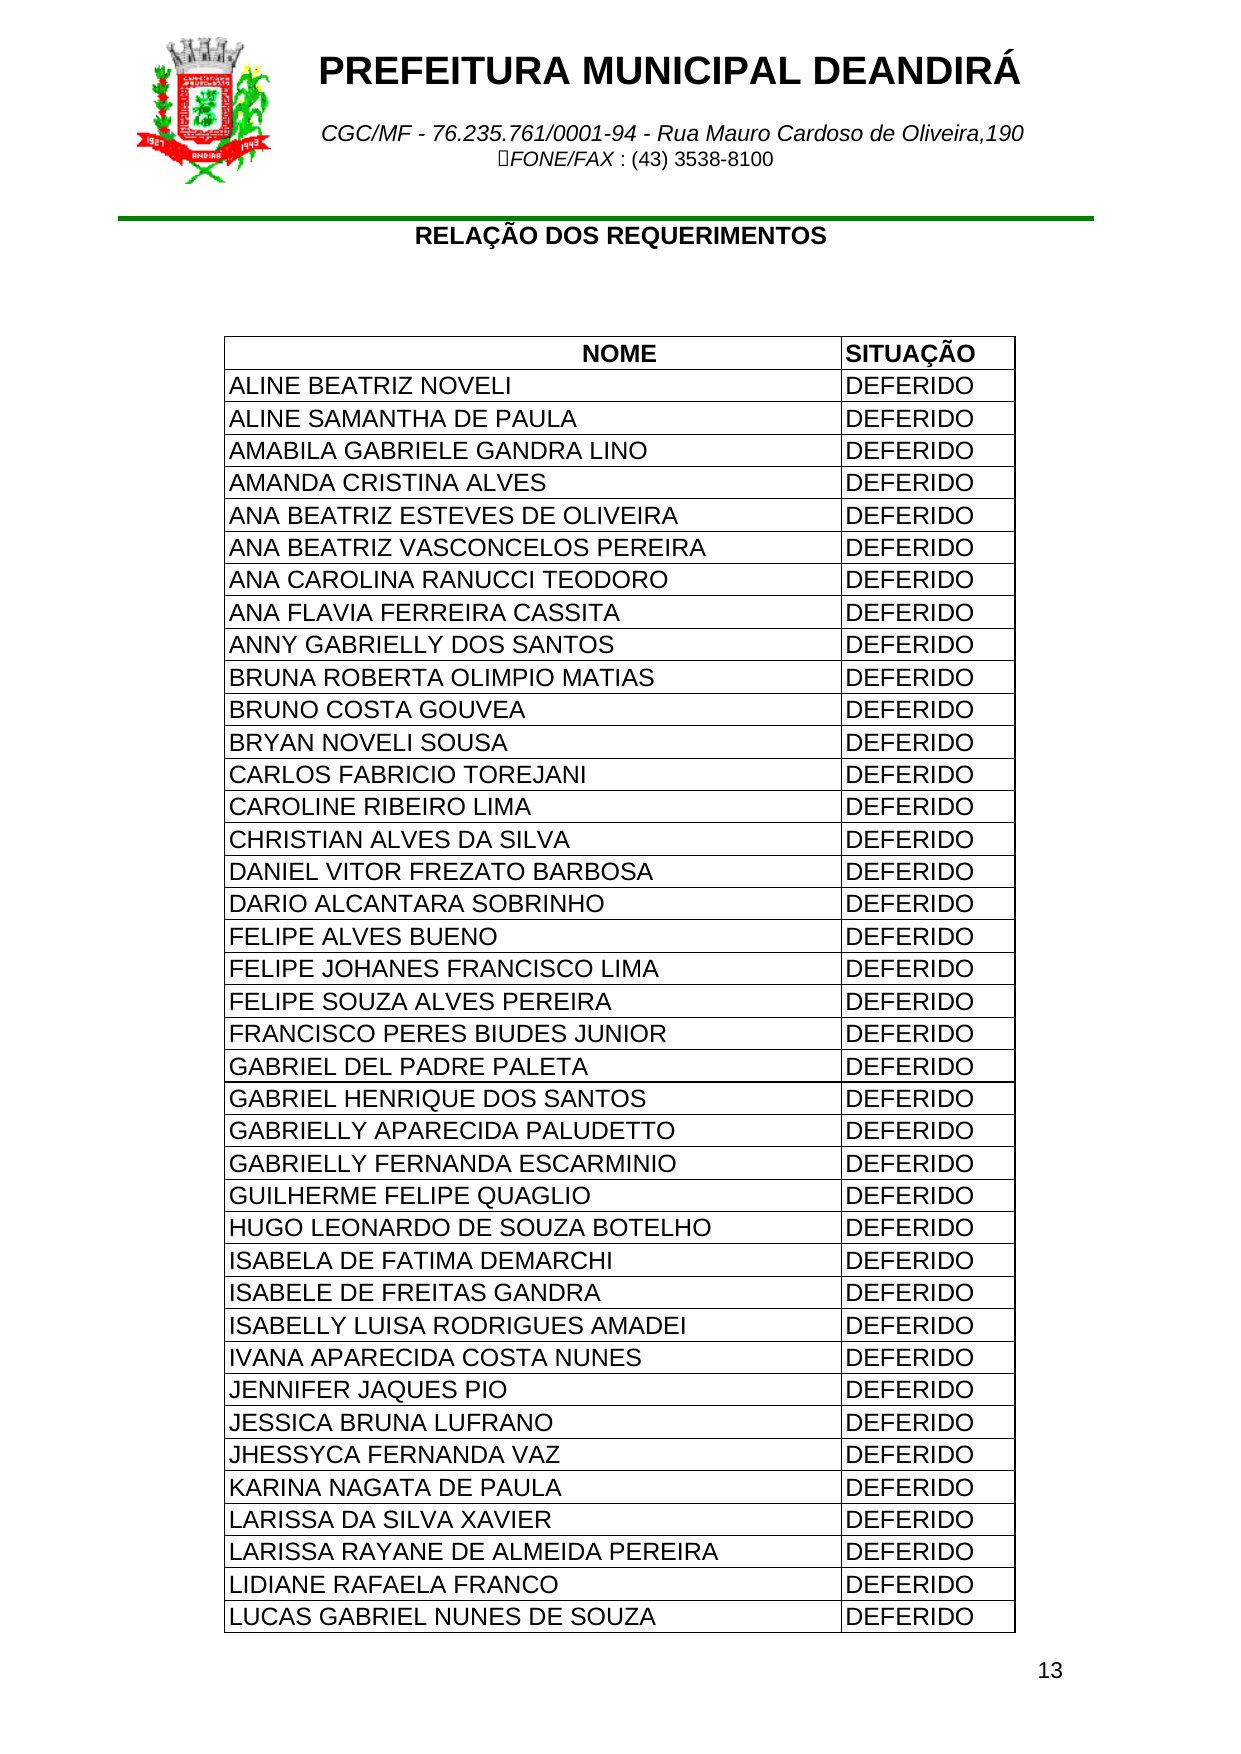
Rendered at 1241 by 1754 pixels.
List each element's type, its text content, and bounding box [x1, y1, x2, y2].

table_cell ANNY GABRIELLY DOS SANTOS [225, 629, 841, 660]
table_cell DEFERIDO [842, 499, 1014, 531]
table_cell DEFERIDO [842, 1601, 1014, 1632]
table_cell AMABILA GABRIELE GANDRA LINO [225, 435, 841, 466]
table_header SITUAÇÃO [842, 337, 1014, 369]
table_cell DEFERIDO [842, 629, 1014, 660]
table_cell DEFERIDO [842, 370, 1014, 401]
table_cell FELIPE JOHANES FRANCISCO LIMA [225, 953, 841, 984]
table_cell ISABELA DE FATIMA DEMARCHI [225, 1244, 841, 1276]
table_cell FRANCISCO PERES BIUDES JUNIOR [225, 1018, 841, 1049]
table_cell DEFERIDO [842, 953, 1014, 984]
table_cell GABRIELLY APARECIDA PALUDETTO [225, 1115, 841, 1146]
table_cell DEFERIDO [842, 823, 1014, 854]
table_cell DEFERIDO [842, 1277, 1014, 1308]
table_cell DEFERIDO [842, 467, 1014, 498]
table_cell DEFERIDO [842, 1212, 1014, 1243]
table_cell ANA BEATRIZ ESTEVES DE OLIVEIRA [225, 499, 841, 531]
table_cell JENNIFER JAQUES PIO [225, 1374, 841, 1405]
table_cell BRYAN NOVELI SOUSA [225, 726, 841, 757]
table_cell DEFERIDO [842, 791, 1014, 822]
table_cell DEFERIDO [842, 435, 1014, 466]
table_cell DEFERIDO [842, 1439, 1014, 1470]
table_cell DEFERIDO [842, 856, 1014, 887]
table_header NOME [225, 337, 841, 369]
table_cell ANA BEATRIZ VASCONCELOS PEREIRA [225, 532, 841, 563]
table_cell LARISSA DA SILVA XAVIER [225, 1504, 841, 1535]
table_cell DEFERIDO [842, 888, 1014, 919]
table_cell CARLOS FABRICIO TOREJANI [225, 759, 841, 790]
table_cell DEFERIDO [842, 1406, 1014, 1438]
table_cell JESSICA BRUNA LUFRANO [225, 1406, 841, 1438]
table_cell ISABELE DE FREITAS GANDRA [225, 1277, 841, 1308]
table_cell DEFERIDO [842, 1536, 1014, 1567]
table_cell DEFERIDO [842, 1471, 1014, 1502]
table_cell DANIEL VITOR FREZATO BARBOSA [225, 856, 841, 887]
table_cell DEFERIDO [842, 532, 1014, 563]
table_cell DEFERIDO [842, 1504, 1014, 1535]
table_cell BRUNO COSTA GOUVEA [225, 694, 841, 725]
table_cell DEFERIDO [842, 694, 1014, 725]
table_cell DEFERIDO [842, 1244, 1014, 1276]
table_cell ISABELLY LUISA RODRIGUES AMADEI [225, 1309, 841, 1341]
table_cell DEFERIDO [842, 726, 1014, 757]
table_cell IVANA APARECIDA COSTA NUNES [225, 1342, 841, 1373]
table_cell GUILHERME FELIPE QUAGLIO [225, 1180, 841, 1211]
table_cell DEFERIDO [842, 759, 1014, 790]
table_cell DEFERIDO [842, 596, 1014, 628]
table_cell DEFERIDO [842, 1115, 1014, 1146]
table_cell HUGO LEONARDO DE SOUZA BOTELHO [225, 1212, 841, 1243]
table_cell JHESSYCA FERNANDA VAZ [225, 1439, 841, 1470]
table_cell LARISSA RAYANE DE ALMEIDA PEREIRA [225, 1536, 841, 1567]
table_cell BRUNA ROBERTA OLIMPIO MATIAS [225, 661, 841, 693]
table_cell DEFERIDO [842, 661, 1014, 693]
table_cell GABRIEL DEL PADRE PALETA [225, 1050, 841, 1081]
table_cell GABRIELLY FERNANDA ESCARMINIO [225, 1147, 841, 1178]
table_cell DEFERIDO [842, 920, 1014, 952]
table_cell DEFERIDO [842, 402, 1014, 433]
table_cell LUCAS GABRIEL NUNES DE SOUZA [225, 1601, 841, 1632]
table_cell DEFERIDO [842, 1147, 1014, 1178]
table_cell DARIO ALCANTARA SOBRINHO [225, 888, 841, 919]
text MUNICÍPIO DE CORNÉLIO PROCÓPIO-PR RELAÇÃO DOS REQUERIMENTOS [324, 221, 917, 249]
table_cell CAROLINE RIBEIRO LIMA [225, 791, 841, 822]
table_cell CHRISTIAN ALVES DA SILVA [225, 823, 841, 854]
table_cell DEFERIDO [842, 1342, 1014, 1373]
table_cell ALINE SAMANTHA DE PAULA [225, 402, 841, 433]
table_cell FELIPE SOUZA ALVES PEREIRA [225, 985, 841, 1017]
table_cell DEFERIDO [842, 1180, 1014, 1211]
table_cell GABRIEL HENRIQUE DOS SANTOS [225, 1083, 841, 1114]
table_cell DEFERIDO [842, 985, 1014, 1017]
table_cell FELIPE ALVES BUENO [225, 920, 841, 952]
table_cell DEFERIDO [842, 1309, 1014, 1341]
table_cell ALINE BEATRIZ NOVELI [225, 370, 841, 401]
table_cell DEFERIDO [842, 1018, 1014, 1049]
table_cell DEFERIDO [842, 1568, 1014, 1600]
table_cell ANA FLAVIA FERREIRA CASSITA [225, 596, 841, 628]
table_cell LIDIANE RAFAELA FRANCO [225, 1568, 841, 1600]
table_cell ANA CAROLINA RANUCCI TEODORO [225, 564, 841, 595]
table_cell DEFERIDO [842, 1050, 1014, 1081]
table_cell DEFERIDO [842, 1374, 1014, 1405]
table_cell DEFERIDO [842, 1083, 1014, 1114]
table_cell KARINA NAGATA DE PAULA [225, 1471, 841, 1502]
picture [137, 37, 271, 184]
table_cell AMANDA CRISTINA ALVES [225, 467, 841, 498]
table_cell DEFERIDO [842, 564, 1014, 595]
